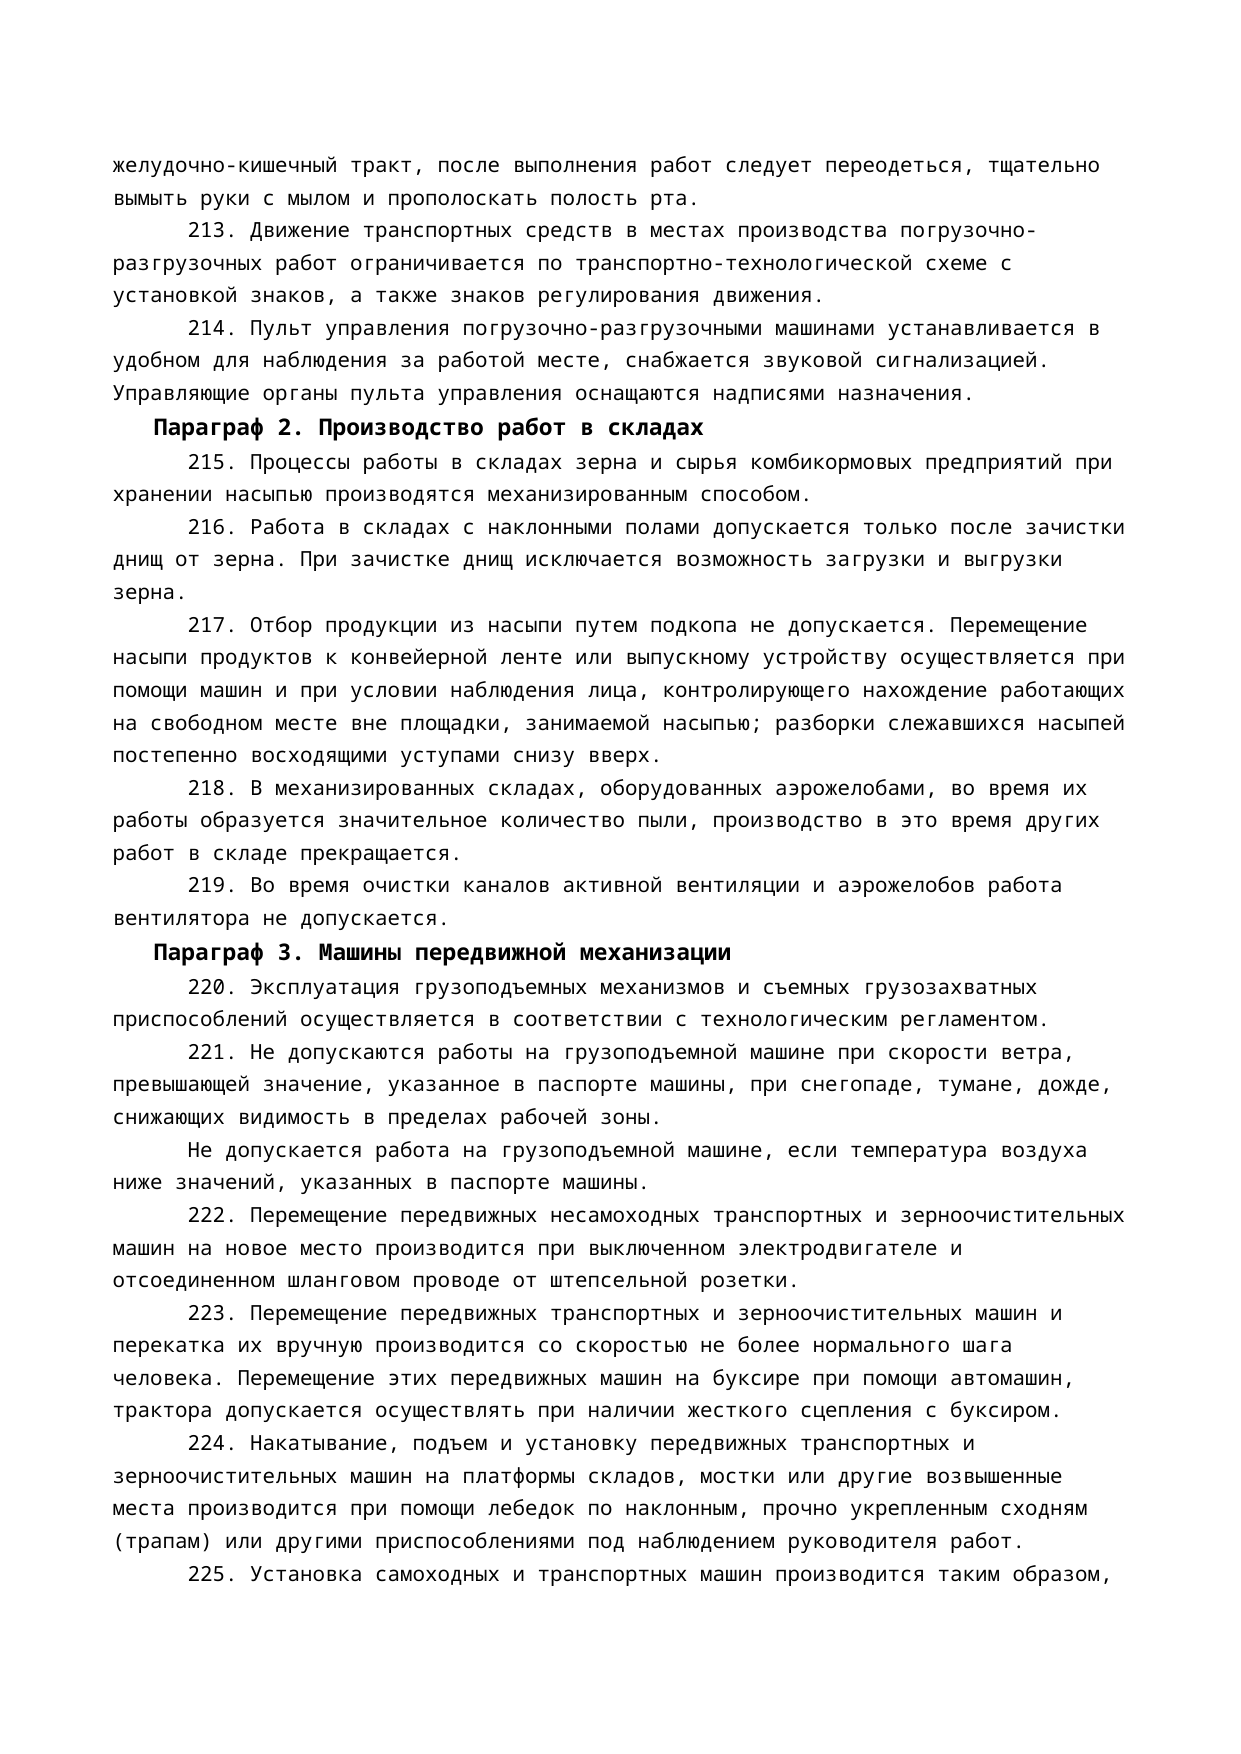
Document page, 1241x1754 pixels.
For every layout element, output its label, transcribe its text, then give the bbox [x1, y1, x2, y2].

text Параграф 2. Производство работ в складах [112, 411, 1128, 442]
text 215. Процессы работы в складах зерна и сырья комбикормовых предприятий при хранении насыпью производятся механизированным способом. 216. Работа в складах с наклонными полами допускается только после зачистки днищ от зерна. При зачистке днищ исключается возможность загрузки и выгрузки зерна. 217. Отбор продукции из насыпи путем подкопа не допускается. Перемещение насыпи продуктов к конвейерной ленте или выпускному устройству осуществляется при помощи машин и при условии наблюдения лица, контролирующего нахождение работающих на свободном месте вне площадки, занимаемой насыпью; разборки слежавшихся насыпей постепенно восходящими уступами снизу вверх. 218. В механизированных складах, оборудованных аэрожелобами, во время их работы образуется значительное количество пыли, производство в это время других работ в складе прекращается. 219. Во время очистки каналов активной вентиляции и аэрожелобов работа вентилятора не допускается. [112, 447, 1128, 932]
text Параграф 3. Машины передвижной механизации [112, 936, 1128, 967]
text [112, 150, 1128, 407]
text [112, 972, 1128, 1587]
